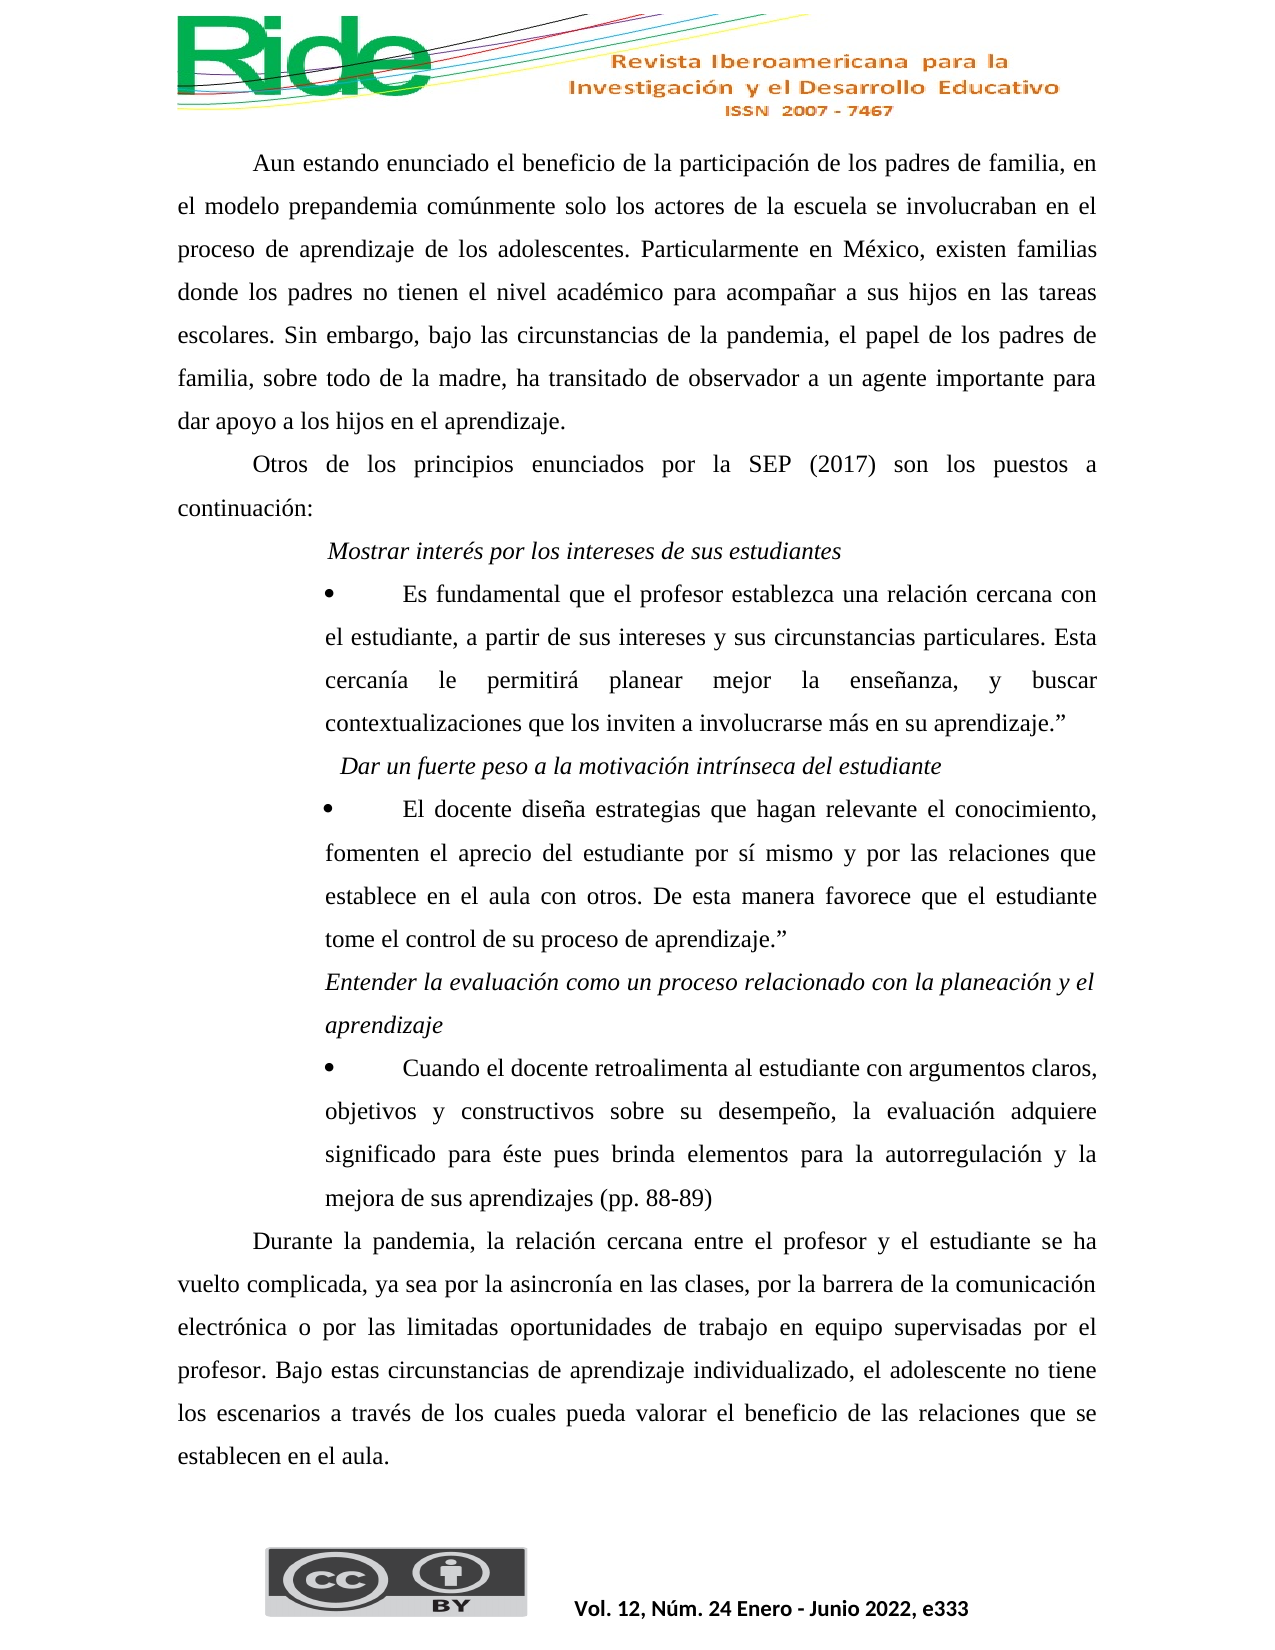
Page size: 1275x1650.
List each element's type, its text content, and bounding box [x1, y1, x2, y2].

text Otros de los principios enunciados por la SEP (2017) son los puestos a continuación: [177, 449, 1098, 521]
picture [177, 14, 1063, 119]
picture [265, 1547, 528, 1617]
list Es fundamental que el profesor establezca una relación cercana con el estudiante, a partir de sus intereses y sus circunstancias particulares. Esta cercanía le permitirá planear mejor la enseñanza, y buscar contextualizaciones que los inviten a involucrarse más en su aprendizaje.” [325, 579, 1098, 737]
text Aun estando enunciado el beneficio de la participación de los padres de familia, en el modelo prepandemia comúnmente solo los actores de la escuela se involucraban en el proceso de aprendizaje de los adolescentes. Particularmente en México, existen familias donde los padres no tienen el nivel académico para acompañar a sus hijos en las tareas escolares. Sin embargo, bajo las circunstancias de la pandemia, el papel de los padres de familia, sobre todo de la madre, ha transitado de observador a un agente importante para dar apoyo a los hijos en el aprendizaje. [177, 148, 1098, 435]
text Durante la pandemia, la relación cercana entre el profesor y el estudiante se ha vuelto complicada, ya sea por la asincronía en las clases, por la barrera de la comunicación electrónica o por las limitadas oportunidades de trabajo en equipo supervisadas por el profesor. Bajo estas circunstancias de aprendizaje individualizado, el adolescente no tiene los escenarios a través de los cuales pueda valorar el beneficio de las relaciones que se establecen en el aula. [177, 1226, 1098, 1470]
list Cuando el docente retroalimenta al estudiante con argumentos claros, objetivos y constructivos sobre su desempeño, la evaluación adquiere significado para éste pues brinda elementos para la autorregulación y la mejora de sus aprendizajes (pp. 88-89) [325, 1053, 1098, 1211]
list Entender la evaluación como un proceso relacionado con la planeación y el aprendizaje [325, 967, 1098, 1039]
list El docente diseña estrategias que hagan relevante el conocimiento, fomenten el aprecio del estudiante por sí mismo y por las relaciones que establece en el aula con otros. De esta manera favorece que el estudiante tome el control de su proceso de aprendizaje.” [324, 794, 1098, 953]
list Dar un fuerte peso a la motivación intrínseca del estudiante [340, 751, 1098, 780]
list Mostrar interés por los intereses de sus estudiantes [327, 536, 1098, 564]
